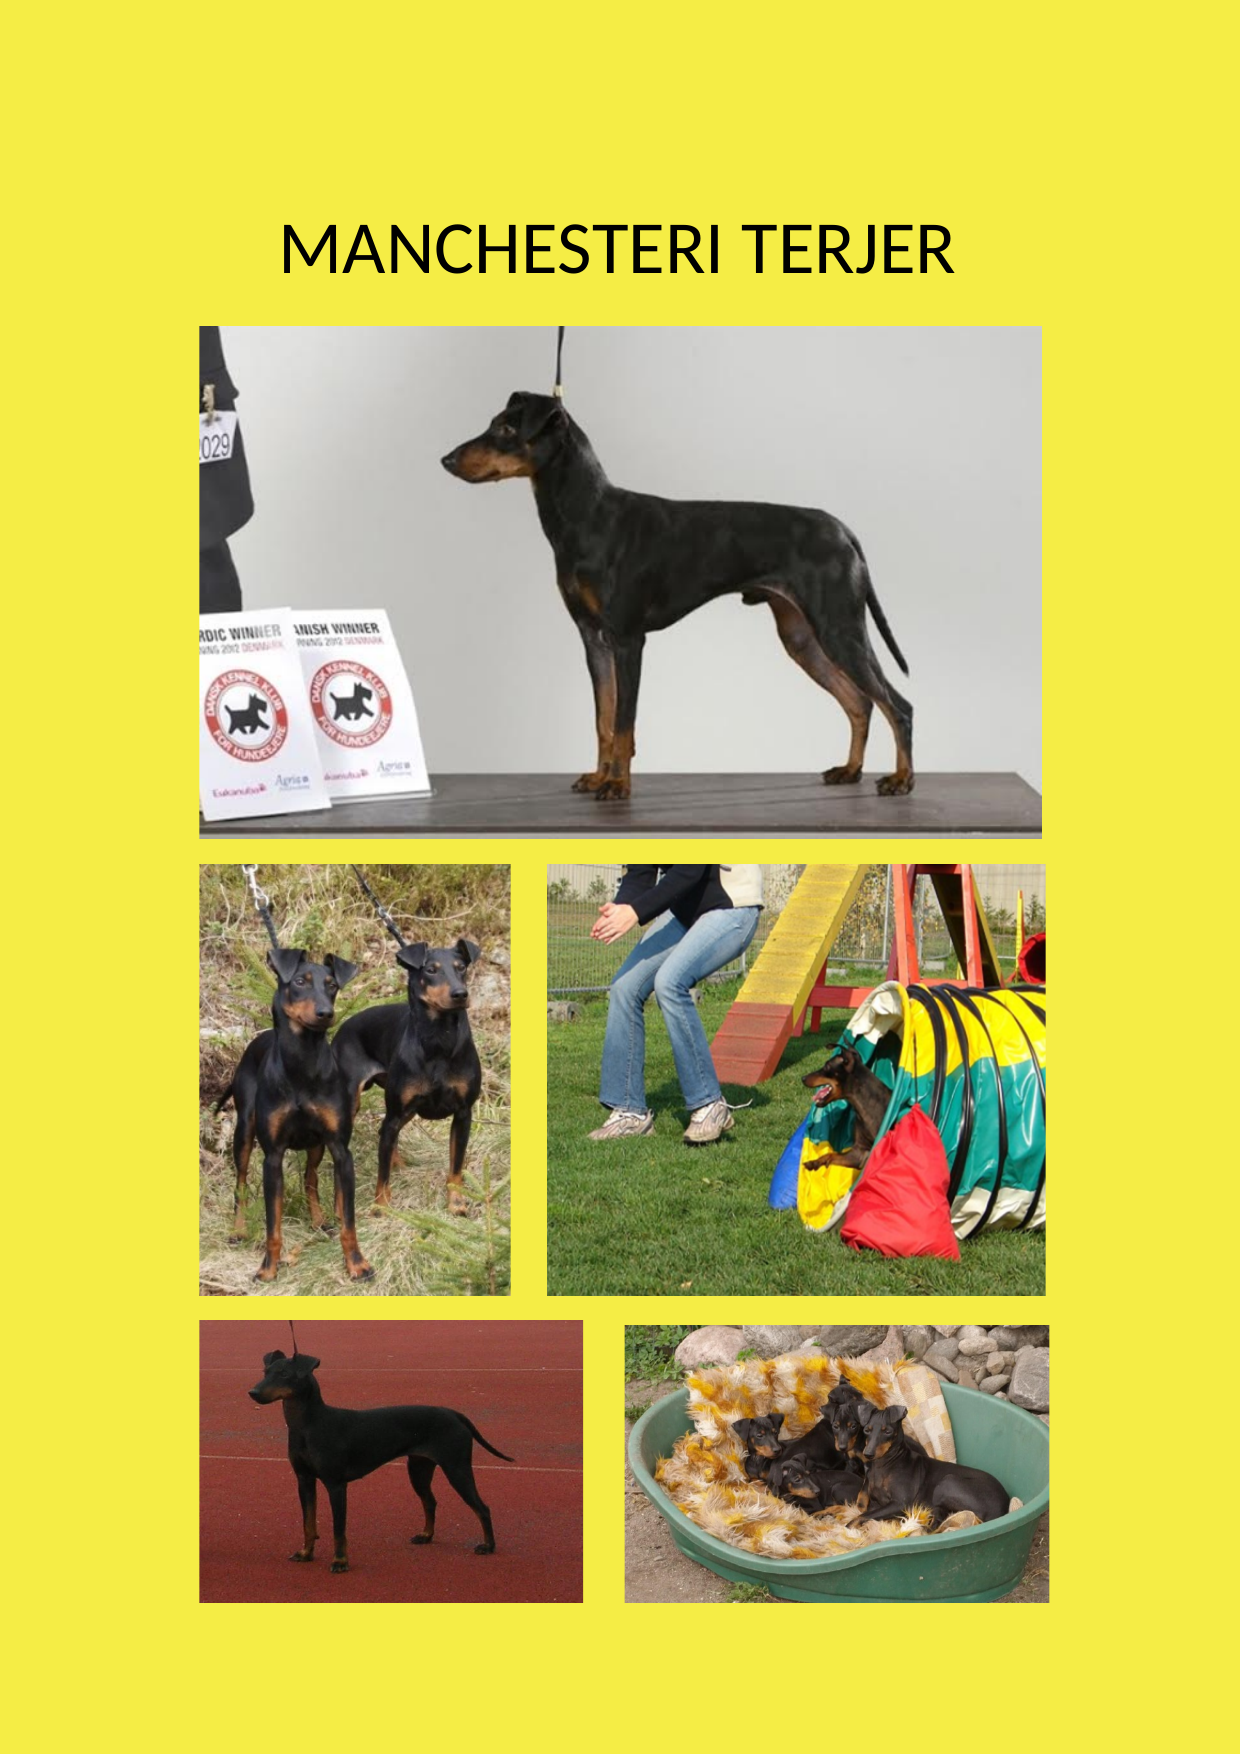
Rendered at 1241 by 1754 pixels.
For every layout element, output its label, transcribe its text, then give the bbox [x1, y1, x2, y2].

picture [199, 864, 511, 1296]
text MANCHESTERI TERJER [148, 201, 1093, 292]
picture [547, 864, 1046, 1296]
picture [624, 1325, 1050, 1603]
picture [199, 1320, 584, 1603]
picture [199, 326, 1042, 839]
